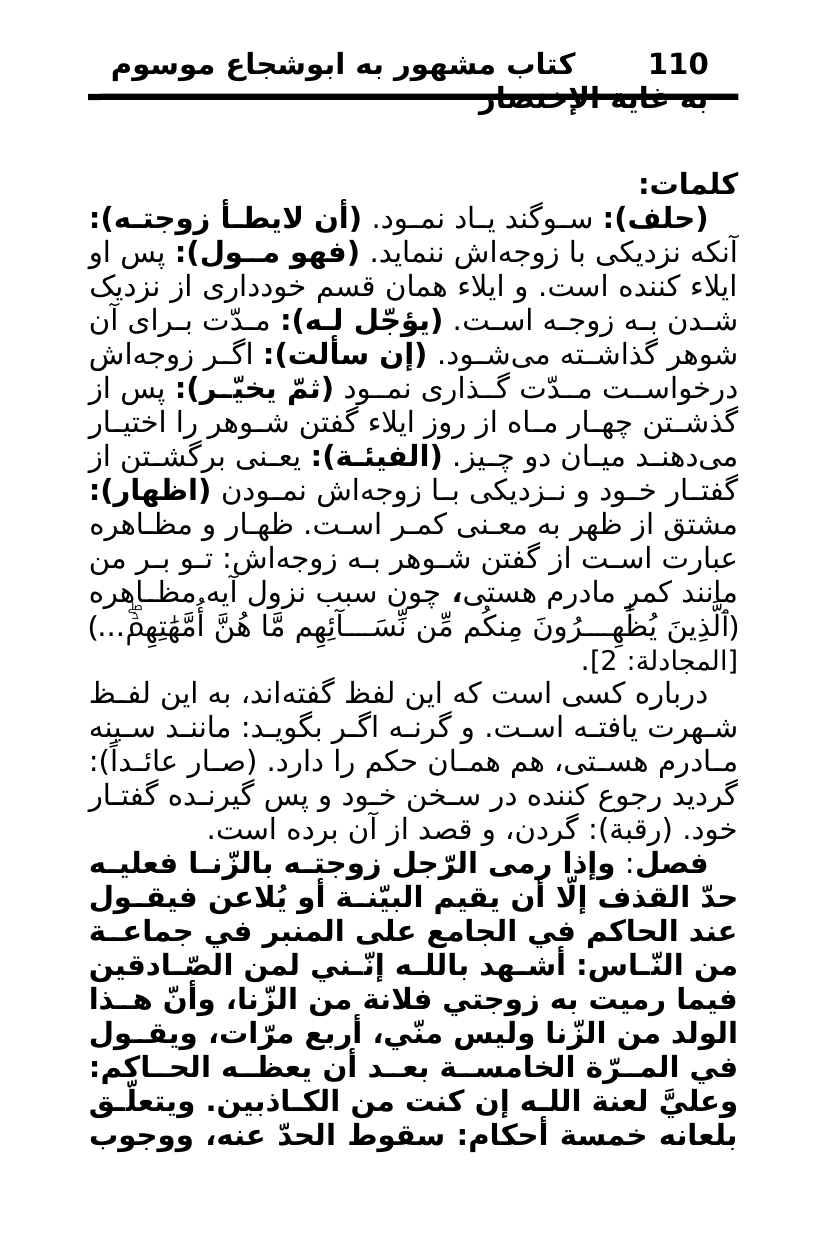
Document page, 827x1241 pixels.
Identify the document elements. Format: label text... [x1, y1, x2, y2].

text کلمات: [89, 167, 738, 201]
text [89, 847, 738, 1152]
text درباره کسی است که این لفظ گفته‌اند، به این لفظ شهرت یافته است. و گرنه اگر بگوید: مانند سینه مادرم هستی، هم همان حکم را دارد. (صار عائداً): گردید رجوع کننده در سخن خود و پس گیرنده گفتار خود. (رقبة): گردن، و قصد از آن برده است. [89, 677, 738, 847]
text (حلف): سوگند یاد نمود. (أن لایطأ زوجته): آنکه نزدیکی با زوجه‌اش ننماید. (فهو مول): پس او ایلاء کننده است. و ایلاء همان قسم خودداری از نزدیک شدن به زوجه است. (یؤجّل له): مدّت برای آن شوهر گذاشته می‌شود. (إن سألت): اگر زوجه‌اش درخواست مدّت گذاری نمود (ثمّ یخیّر): پس از گذشتن چهار ماه از روز ایلاء گفتن شوهر را اختیار می‌دهند میان دو چیز. (الفیئة): یعنی برگشتن از گفتار خود و نزدیکی با زوجه‌اش نمودن (اظهار): مشتق از ظهر به معنی کمر است. ظهار و مظاهره عبارت است از گفتن شوهر به زوجه‌اش: تو بر من مانند کمر مادرم هستی، چون سبب نزول آیه مظاهره ﴿ٱلَّذِينَ يُظَٰهِرُونَ مِنكُم مِّن نِّسَآئِهِم مَّا هُنَّ أُمَّهَٰتِهِمۡۖ...﴾ [المجادلة: 2]. [89, 201, 738, 677]
